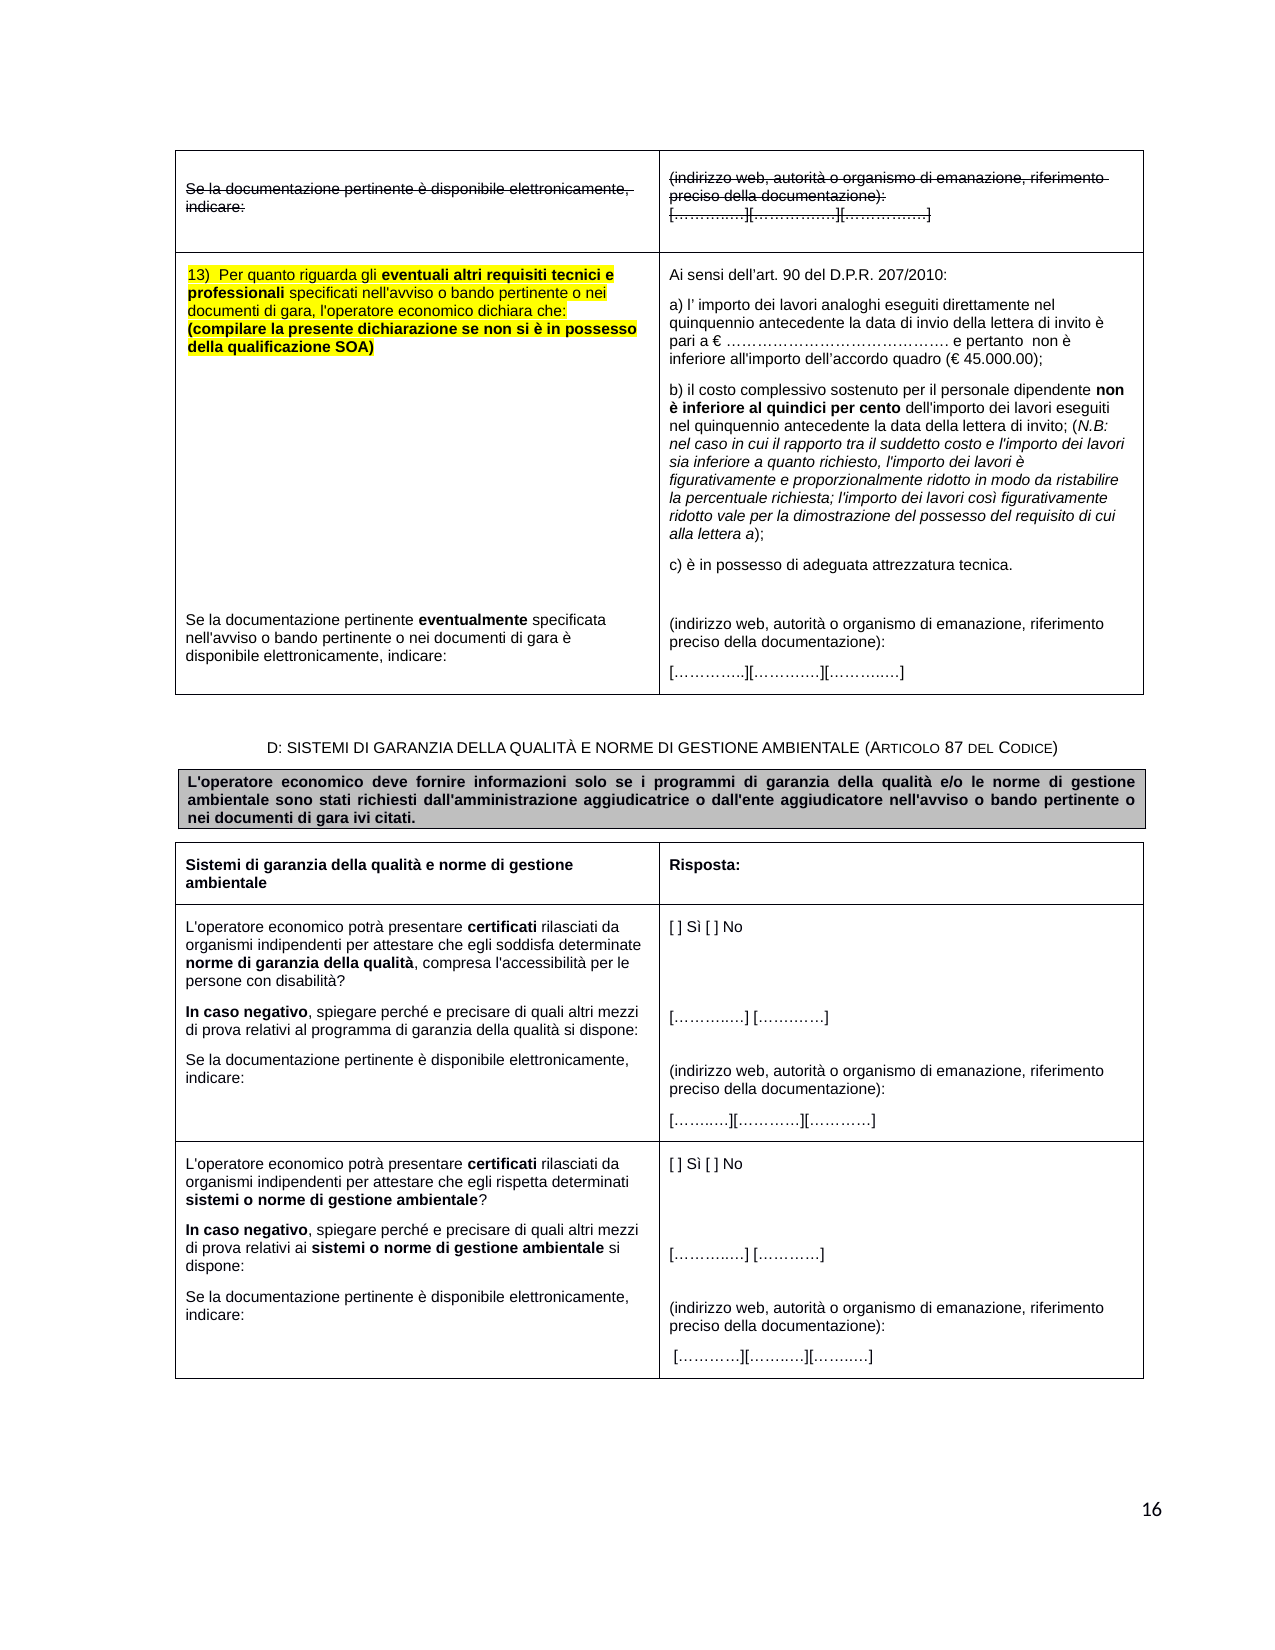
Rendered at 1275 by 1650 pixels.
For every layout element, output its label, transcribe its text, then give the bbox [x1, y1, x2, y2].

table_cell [660, 151, 1143, 252]
table_cell L'operatore economico potrà presentare certificati rilasciati da organismi indipendenti per attestare che egli soddisfa determinate norme di garanzia della qualità, compresa l'accessibilità per le persone con disabilità? In caso negativo, spiegare perché e precisare di quali altri mezzi di prova relativi al programma di garanzia della qualità si dispone: Se la documentazione pertinente è disponibile elettronicamente, indicare: [176, 905, 659, 1141]
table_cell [176, 151, 659, 252]
table_header Risposta: [660, 843, 1143, 904]
table_cell L'operatore economico potrà presentare certificati rilasciati da organismi indipendenti per attestare che egli rispetta determinati sistemi o norme di gestione ambientale? In caso negativo, spiegare perché e precisare di quali altri mezzi di prova relativi ai sistemi o norme di gestione ambientale si dispone: Se la documentazione pertinente è disponibile elettronicamente, indicare: [176, 1142, 659, 1378]
table_cell 13) Per quanto riguarda gli eventuali altri requisiti tecnici e professionali specificati nell'avviso o bando pertinente o nei documenti di gara, l'operatore economico dichiara che: (compilare la presente dichiarazione se non si è in possesso della qualificazione SOA) Se la documentazione pertinente eventualmente specificata nell'avviso o bando pertinente o nei documenti di gara è disponibile elettronicamente, indicare: [176, 253, 659, 693]
table_header Sistemi di garanzia della qualità e norme di gestione ambientale [176, 843, 659, 904]
table_cell [ ] Sì [ ] No [………..…] […….……] (indirizzo web, autorità o organismo di emanazione, riferimento preciso della documentazione): [……..…][…………][…………] [660, 905, 1143, 1141]
title D: SISTEMI di garanzia della qualità e norme di gestione ambientale (Articolo 87 del Codice) [187, 738, 1137, 757]
table_cell [ ] Sì [ ] No [………..…] […………] (indirizzo web, autorità o organismo di emanazione, riferimento preciso della documentazione): […………][……..…][……..…] [660, 1142, 1143, 1378]
table_cell Ai sensi dell’art. 90 del D.P.R. 207/2010: a) l’ importo dei lavori analoghi eseguiti direttamente nel quinquennio antecedente la data di invio della lettera di invito è pari a € ……………………………………. e pertanto non è inferiore all'importo dell’accordo quadro (€ 45.000.00); b) il costo complessivo sostenuto per il personale dipendente non è inferiore al quindici per cento dell'importo dei lavori eseguiti nel quinquennio antecedente la data della lettera di invito; (N.B: nel caso in cui il rapporto tra il suddetto costo e l'importo dei lavori sia inferiore a quanto richiesto, l'importo dei lavori è figurativamente e proporzionalmente ridotto in modo da ristabilire la percentuale richiesta; l'importo dei lavori così figurativamente ridotto vale per la dimostrazione del possesso del requisito di cui alla lettera a); c) è in possesso di adeguata attrezzatura tecnica. (indirizzo web, autorità o organismo di emanazione, riferimento preciso della documentazione): […………..][……….…][………..…] [660, 253, 1143, 693]
text L'operatore economico deve fornire informazioni solo se i programmi di garanzia della qualità e/o le norme di gestione ambientale sono stati richiesti dall'amministrazione aggiudicatrice o dall'ente aggiudicatore nell'avviso o bando pertinente o nei documenti di gara ivi citati. [179, 770, 1145, 828]
